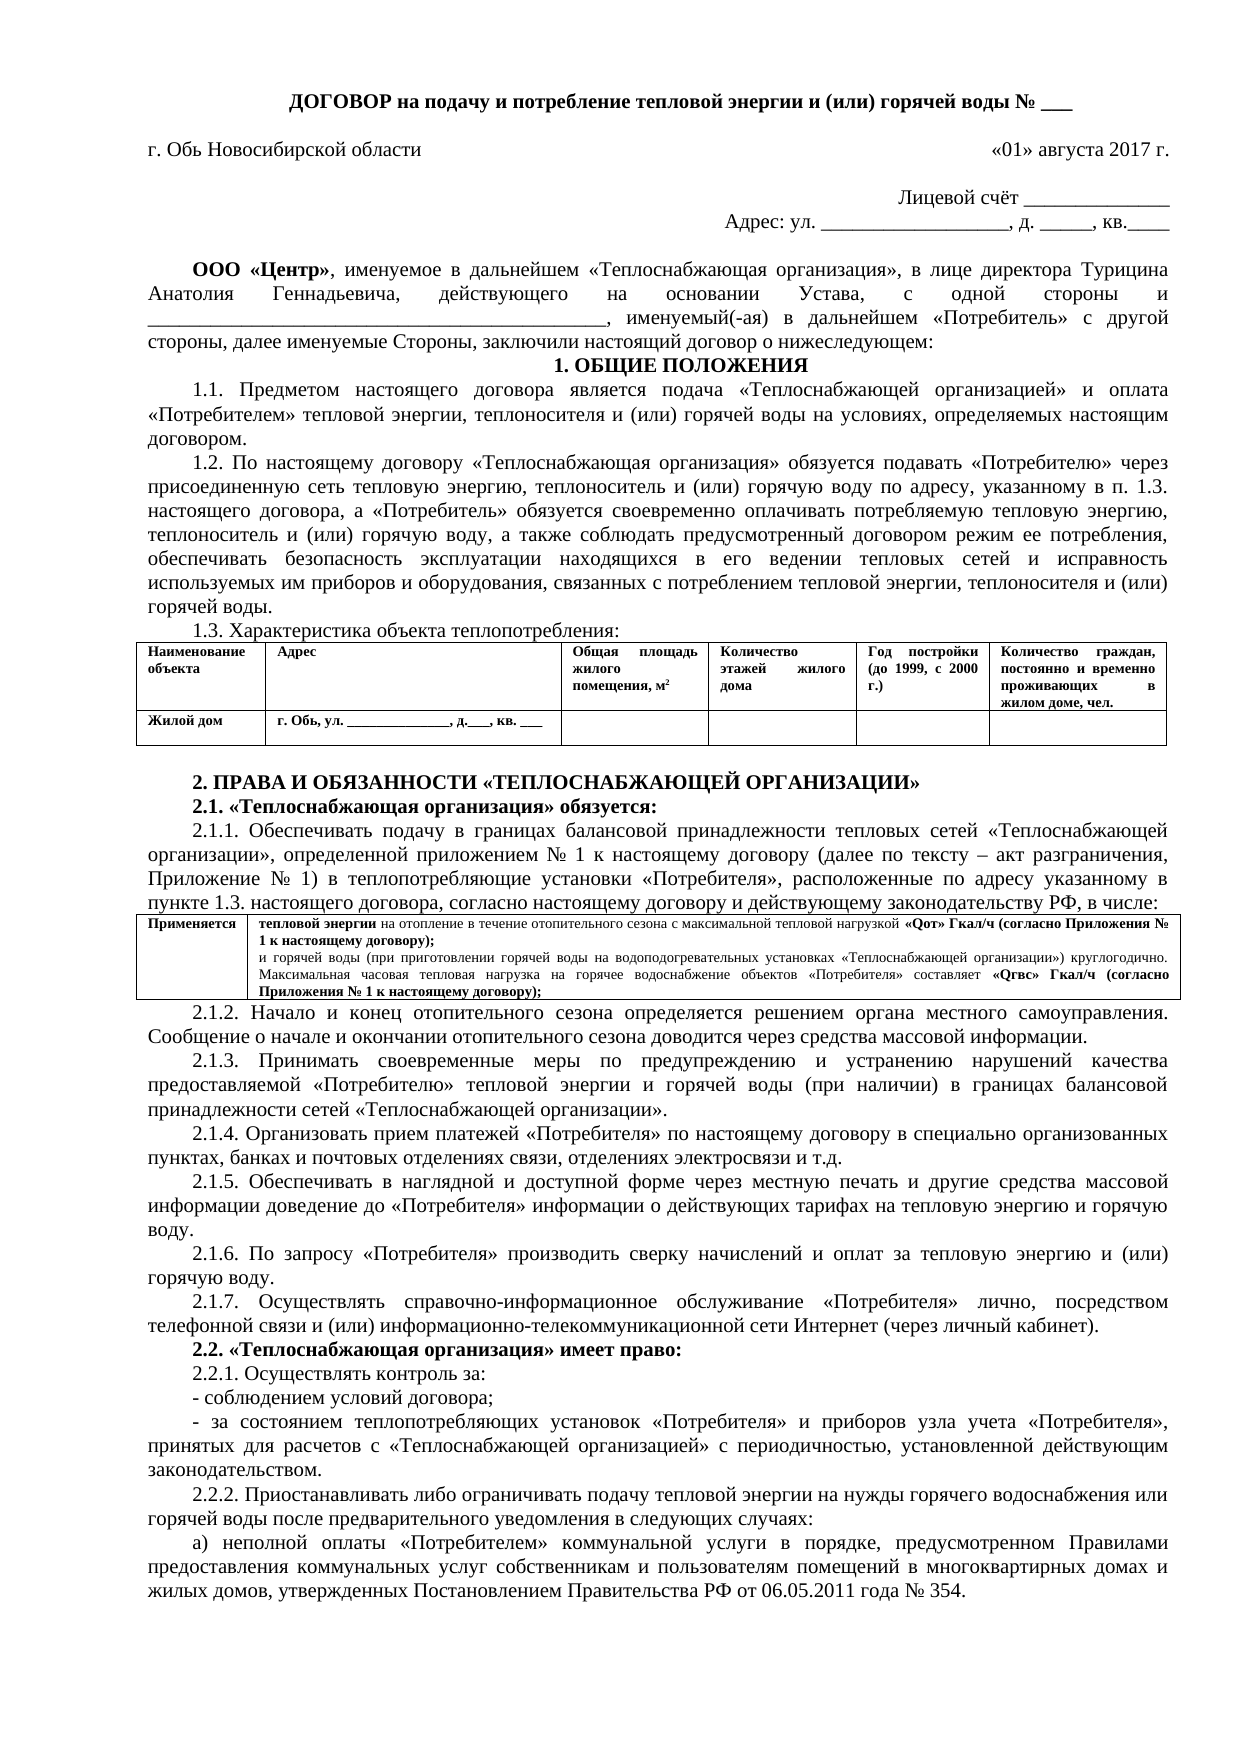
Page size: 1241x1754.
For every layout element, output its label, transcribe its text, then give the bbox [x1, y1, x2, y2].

table_cell [990, 711, 1166, 745]
text 2.1.3. Принимать своевременные меры по предупреждению и устранению нарушений качества предоставляемой «Потребителю» тепловой энергии и горячей воды (при наличии) в границах балансовой принадлежности сетей «Теплоснабжающей организации». [148, 1048, 1169, 1121]
table_header Наименование объекта [137, 643, 265, 710]
text 1.3. Характеристика объекта теплопотребления: [148, 618, 1169, 642]
text 1. ОБЩИЕ ПОЛОЖЕНИЯ [148, 353, 1169, 377]
text Лицевой счёт ______________ [148, 185, 1169, 209]
table_header г. Обь Новосибирской области [136, 137, 658, 161]
text ДОГОВОР на подачу и потребление тепловой энергии и (или) горячей воды № ___ [148, 89, 1169, 113]
table_header Общая площадь жилого помещения, м2 [562, 643, 708, 710]
table_cell [709, 711, 856, 745]
table_header Адрес [266, 643, 561, 710]
text 1.1. Предметом настоящего договора является подача «Теплоснабжающей организацией» и оплата «Потребителем» тепловой энергии, теплоносителя и (или) горячей воды на условиях, определяемых настоящим договором. [148, 377, 1169, 449]
table_header Применяется [137, 915, 247, 999]
table_cell г. Обь, ул. ______________, д.___, кв. ___ [266, 711, 561, 745]
table_cell Жилой дом [137, 711, 265, 745]
table_header «01» августа 2017 г. [659, 137, 1181, 161]
text - соблюдением условий договора; [148, 1385, 1169, 1409]
table_header Количество этажей жилого дома [709, 643, 856, 710]
text Адрес: ул. __________________, д. _____, кв.____ [148, 209, 1169, 233]
text 2.1. «Теплоснабжающая организация» обязуется: [148, 794, 1169, 818]
text 2.1.2. Начало и конец отопительного сезона определяется решением органа местного самоуправления. Сообщение о начале и окончании отопительного сезона доводится через средства массовой информации. [148, 1000, 1169, 1048]
text 2.1.5. Обеспечивать в наглядной и доступной форме через местную печать и другие средства массовой информации доведение до «Потребителя» информации о действующих тарифах на тепловую энергию и горячую воду. [148, 1169, 1169, 1241]
text 2.1.4. Организовать прием платежей «Потребителя» по настоящему договору в специально организованных пунктах, банках и почтовых отделениях связи, отделениях электросвязи и т.д. [148, 1121, 1169, 1169]
text ООО «Центр», именуемое в дальнейшем «Теплоснабжающая организация», в лице директора Турицина Анатолия Геннадьевича, действующего на основании Устава, с одной стороны и ____________________________________________, именуемый(-ая) в дальнейшем «Потребитель» с другой стороны, далее именуемые Стороны, заключили настоящий договор о нижеследующем: [148, 257, 1169, 353]
text 2. ПРАВА И ОБЯЗАННОСТИ «ТЕПЛОСНАБЖАЮЩЕЙ ОРГАНИЗАЦИИ» [148, 770, 1169, 794]
text 2.2. «Теплоснабжающая организация» имеет право: [148, 1337, 1169, 1361]
text а) неполной оплаты «Потребителем» коммунальной услуги в порядке, предусмотренном Правилами предоставления коммунальных услуг собственникам и пользователям помещений в многоквартирных домах и жилых домов, утвержденных Постановлением Правительства РФ от 06.05.2011 года № 354. [148, 1529, 1169, 1602]
table_header Количество граждан, постоянно и временно проживающих в жилом доме, чел. [990, 643, 1166, 710]
text 1.2. По настоящему договору «Теплоснабжающая организация» обязуется подавать «Потребителю» через присоединенную сеть тепловую энергию, теплоноситель и (или) горячую воду по адресу, указанному в п. 1.3. настоящего договора, а «Потребитель» обязуется своевременно оплачивать потребляемую тепловую энергию, теплоноситель и (или) горячую воду, а также соблюдать предусмотренный договором режим ее потребления, обеспечивать безопасность эксплуатации находящихся в его ведении тепловых сетей и исправность используемых им приборов и оборудования, связанных с потреблением тепловой энергии, теплоносителя и (или) горячей воды. [148, 449, 1169, 618]
table_cell [562, 711, 708, 745]
table_cell [857, 711, 989, 745]
text 2.1.7. Осуществлять справочно-информационное обслуживание «Потребителя» лично, посредством телефонной связи и (или) информационно-телекоммуникационной сети Интернет (через личный кабинет). [148, 1289, 1169, 1337]
text 2.1.1. Обеспечивать подачу в границах балансовой принадлежности тепловых сетей «Теплоснабжающей организации», определенной приложением № 1 к настоящему договору (далее по тексту – акт разграничения, Приложение № 1) в теплопотребляющие установки «Потребителя», расположенные по адресу указанному в пункте 1.3. настоящего договора, согласно настоящему договору и действующему законодательству РФ, в числе: [148, 818, 1169, 914]
text 2.2.1. Осуществлять контроль за: [148, 1361, 1169, 1385]
text 2.1.6. По запросу «Потребителя» производить сверку начислений и оплат за тепловую энергию и (или) горячую воду. [148, 1241, 1169, 1289]
table_header тепловой энергии на отопление в течение отопительного сезона с максимальной тепловой нагрузкой «Qот» Гкал/ч (согласно Приложения № 1 к настоящему договору); и горячей воды (при приготовлении горячей воды на водоподогревательных установках «Теплоснабжающей организации») круглогодично. Максимальная часовая тепловая нагрузка на горячее водоснабжение объектов «Потребителя» составляет «Qгвс» Гкал/ч (согласно Приложения № 1 к настоящему договору); [248, 915, 1180, 999]
text 2.2.2. Приостанавливать либо ограничивать подачу тепловой энергии на нужды горячего водоснабжения или горячей воды после предварительного уведомления в следующих случаях: [148, 1481, 1169, 1529]
text - за состоянием теплопотребляющих установок «Потребителя» и приборов узла учета «Потребителя», принятых для расчетов с «Теплоснабжающей организацией» с периодичностью, установленной действующим законодательством. [148, 1409, 1169, 1481]
table_header Год постройки (до 1999, с 2000 г.) [857, 643, 989, 710]
